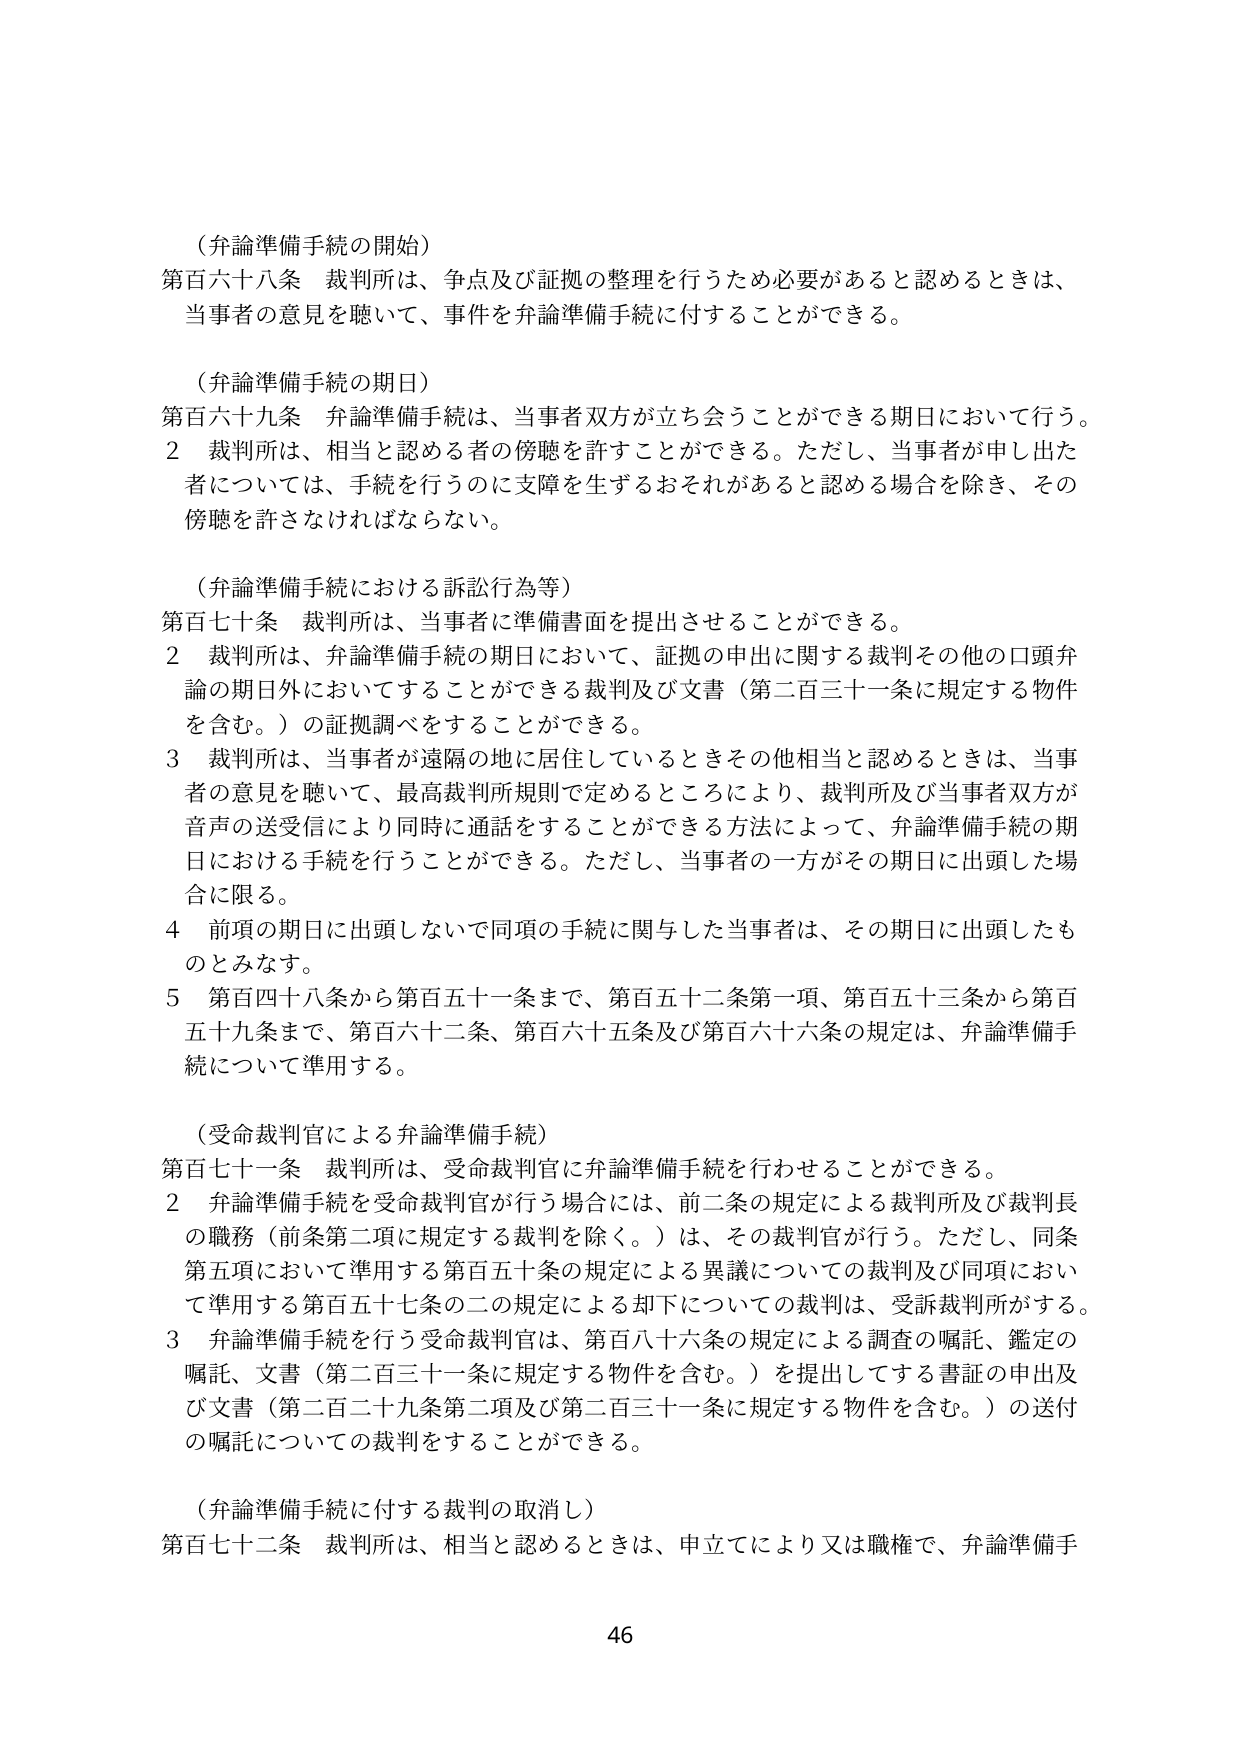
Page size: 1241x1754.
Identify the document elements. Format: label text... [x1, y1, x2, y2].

text （弁論準備手続の開始） [184, 228, 1079, 262]
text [161, 1526, 1079, 1560]
text ２ 裁判所は、弁論準備手続の期日において、証拠の申出に関する裁判その他の口頭弁論の期日外においてすることができる裁判及び文書（第二百三十一条に規定する物件を含む。）の証拠調べをすることができる。 [161, 638, 1079, 740]
text ３ 弁論準備手続を行う受命裁判官は、第百八十六条の規定による調査の嘱託、鑑定の嘱託、文書（第二百三十一条に規定する物件を含む。）を提出してする書証の申出及び文書（第二百二十九条第二項及び第二百三十一条に規定する物件を含む。）の送付の嘱託についての裁判をすることができる。 [161, 1321, 1079, 1458]
text ４ 前項の期日に出頭しないで同項の手続に関与した当事者は、その期日に出頭したものとみなす。 [161, 911, 1079, 979]
text ２ 弁論準備手続を受命裁判官が行う場合には、前二条の規定による裁判所及び裁判長の職務（前条第二項に規定する裁判を除く。）は、その裁判官が行う。ただし、同条第五項において準用する第百五十条の規定による異議についての裁判及び同項において準用する第百五十七条の二の規定による却下についての裁判は、受訴裁判所がする。 [161, 1184, 1079, 1321]
text （弁論準備手続における訴訟行為等） [184, 569, 1079, 604]
text 第百七十条 裁判所は、当事者に準備書面を提出させることができる。 [161, 604, 1079, 638]
text 第百六十八条 裁判所は、争点及び証拠の整理を行うため必要があると認めるときは、当事者の意見を聴いて、事件を弁論準備手続に付することができる。 [161, 262, 1079, 330]
text （弁論準備手続に付する裁判の取消し） [184, 1492, 1079, 1526]
text 第百六十九条 弁論準備手続は、当事者双方が立ち会うことができる期日において行う。 [161, 399, 1079, 433]
text 第百七十一条 裁判所は、受命裁判官に弁論準備手続を行わせることができる。 [161, 1150, 1079, 1184]
text （弁論準備手続の期日） [184, 364, 1079, 399]
text ３ 裁判所は、当事者が遠隔の地に居住しているときその他相当と認めるときは、当事者の意見を聴いて、最高裁判所規則で定めるところにより、裁判所及び当事者双方が音声の送受信により同時に通話をすることができる方法によって、弁論準備手続の期日における手続を行うことができる。ただし、当事者の一方がその期日に出頭した場合に限る。 [161, 740, 1079, 911]
text （受命裁判官による弁論準備手続） [184, 1116, 1079, 1150]
text ２ 裁判所は、相当と認める者の傍聴を許すことができる。ただし、当事者が申し出た者については、手続を行うのに支障を生ずるおそれがあると認める場合を除き、その傍聴を許さなければならない。 [161, 433, 1079, 535]
text ５ 第百四十八条から第百五十一条まで、第百五十二条第一項、第百五十三条から第百五十九条まで、第百六十二条、第百六十五条及び第百六十六条の規定は、弁論準備手続について準用する。 [161, 979, 1079, 1082]
